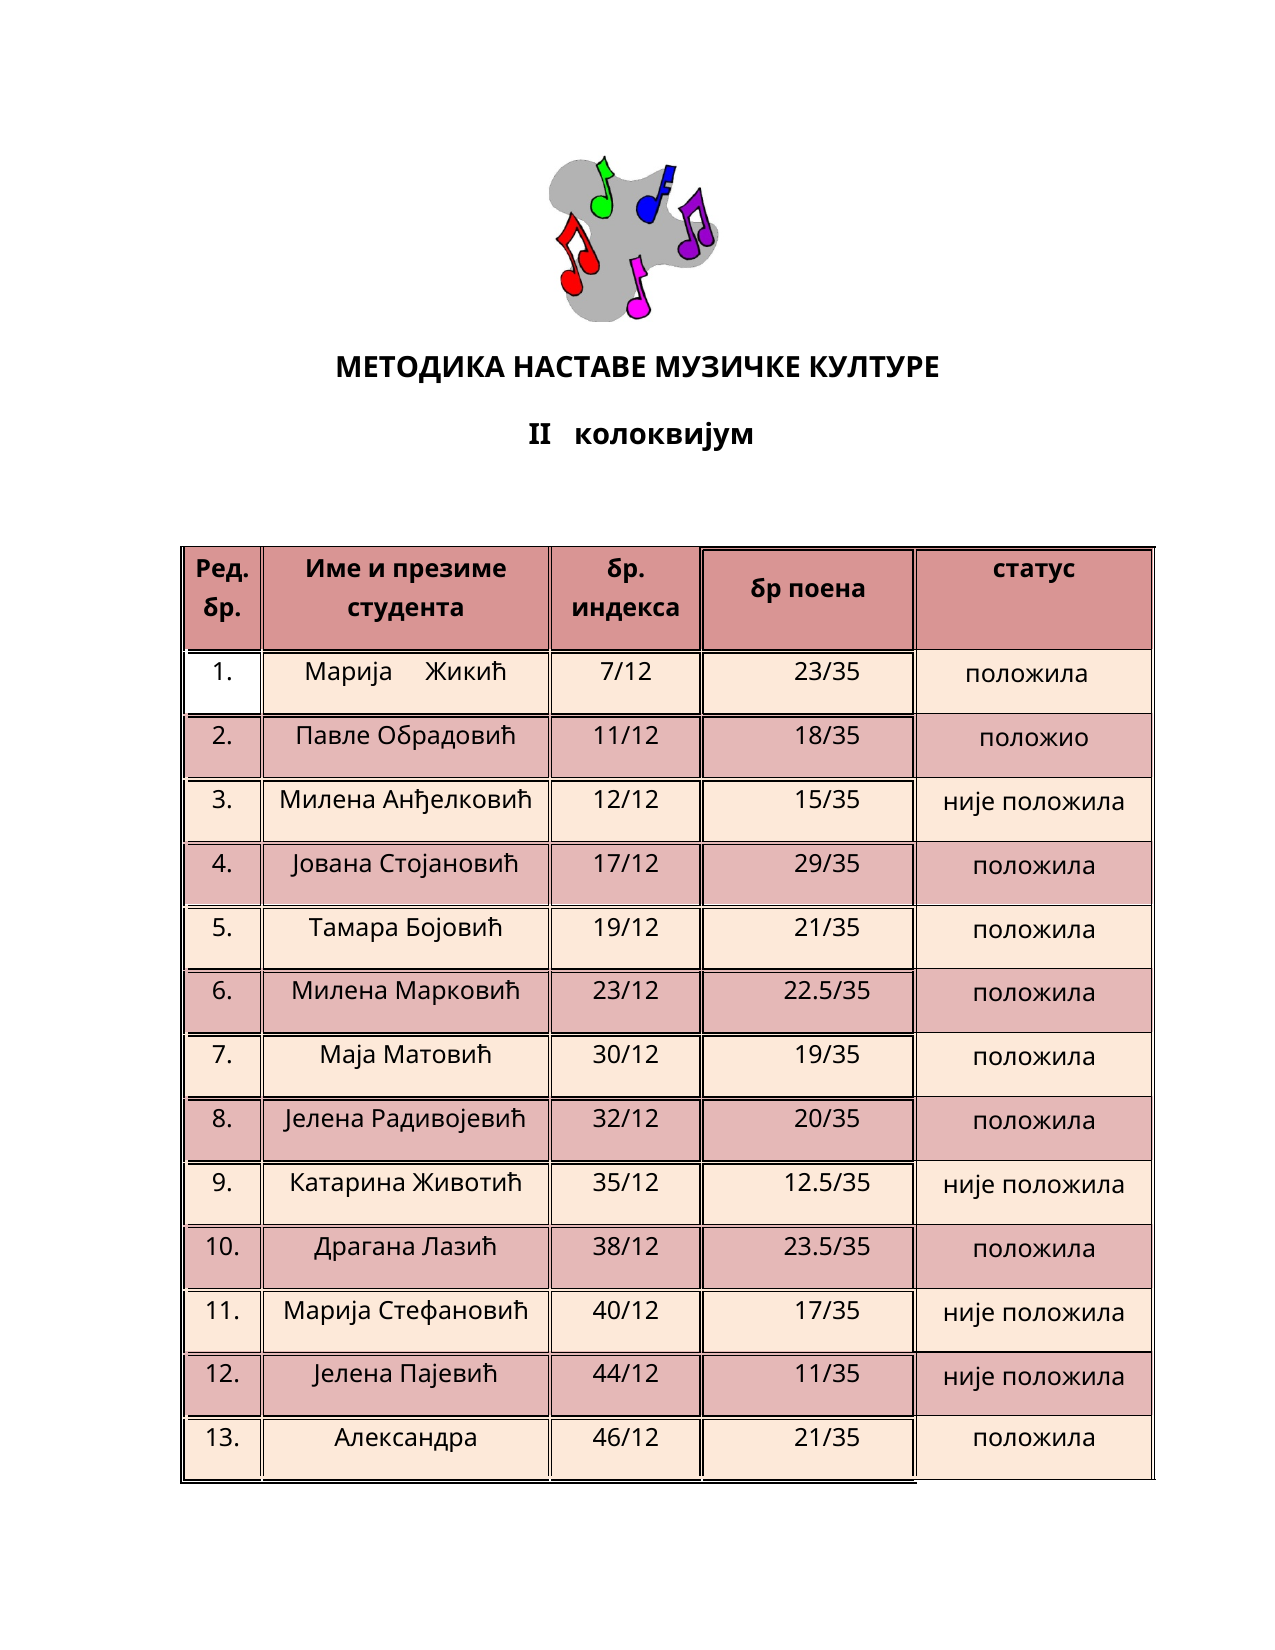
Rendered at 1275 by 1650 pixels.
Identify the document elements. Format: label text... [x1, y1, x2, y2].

table_cell 19/12 [552, 909, 699, 968]
text МЕТОДИКА НАСТАВЕ МУЗИЧКЕ КУЛТУРЕ [150, 347, 1125, 386]
table_cell 3. [183, 777, 262, 841]
table_cell Александра Вучковић [262, 1415, 550, 1479]
table_cell 22.5/35 [704, 973, 912, 1032]
table_cell 30/12 [552, 1037, 699, 1096]
table_header Ред. бр. [185, 547, 260, 649]
table_cell Катарина Животић [264, 1165, 548, 1224]
table_cell 12.5/35 [704, 1165, 912, 1224]
table_cell 19/35 [704, 1037, 912, 1096]
table_cell 17/35 [704, 1292, 912, 1351]
table_cell 7/12 [552, 654, 699, 713]
table_cell 17/12 [552, 845, 699, 904]
table_cell 40/12 [552, 1292, 699, 1351]
table_cell није положила [917, 1161, 1151, 1224]
table_cell 10. [183, 1224, 262, 1288]
table_cell 46/12 [550, 1415, 702, 1479]
table_header бр. индекса [552, 547, 699, 649]
table_cell Марија Стефановић [264, 1292, 548, 1351]
table_header статус [917, 551, 1151, 649]
table_cell Павле Обрадовић [264, 718, 548, 777]
table_cell 11. [183, 1288, 262, 1351]
table_cell 35/12 [552, 1165, 699, 1224]
table_cell 21/35 [702, 1416, 915, 1479]
table_cell 8. [183, 1096, 262, 1160]
table_cell 23/12 [552, 973, 699, 1032]
table_cell 32/12 [552, 1101, 699, 1160]
table_cell положила [917, 969, 1151, 1032]
table_cell положила [917, 1097, 1151, 1160]
table_cell 29/35 [704, 845, 912, 904]
table_cell положила [917, 906, 1151, 968]
table_header бр поена [704, 551, 912, 649]
table_cell 1. [183, 649, 262, 713]
table_cell 12/12 [552, 782, 699, 841]
text II колоквијум [150, 413, 1125, 453]
table_cell 20/35 [704, 1101, 912, 1160]
table_cell положила [917, 650, 1151, 713]
table_cell 11/12 [552, 718, 699, 777]
table_cell Маја Матовић [264, 1037, 548, 1096]
table_cell 13. [183, 1415, 262, 1479]
table_cell 18/35 [704, 718, 912, 777]
table_cell није положила [917, 778, 1151, 841]
table_header Име и презиме студента [264, 547, 548, 649]
picture [543, 150, 732, 322]
table_cell 23/35 [704, 654, 912, 713]
table_cell 7. [183, 1032, 262, 1096]
table_cell 5. [183, 905, 262, 968]
table_cell 15/35 [704, 782, 912, 841]
table_cell 23.5/35 [704, 1228, 912, 1288]
table_cell 21/35 [704, 909, 912, 968]
table_cell Драгана Лазић [264, 1228, 548, 1288]
table_cell 38/12 [552, 1228, 699, 1288]
table_cell 2. [183, 713, 262, 777]
table_cell Тамара Бојовић [264, 909, 548, 968]
table_cell 12. [183, 1351, 262, 1415]
table_cell положио [917, 714, 1151, 777]
table_cell 44/12 [552, 1356, 699, 1415]
table_cell 9. [183, 1160, 262, 1224]
table_cell Јелена Пајевић [264, 1356, 548, 1415]
table_cell положила [917, 842, 1151, 904]
table_cell положила [915, 1416, 1151, 1479]
table_cell Јована Стојановић [264, 845, 548, 904]
table_cell није положила [917, 1289, 1151, 1351]
table_cell није положила [917, 1353, 1151, 1415]
table_cell Милена Анђелковић [264, 782, 548, 841]
table_cell 6. [183, 968, 262, 1032]
table_cell положила [917, 1033, 1151, 1096]
table_cell Марија Жикић [264, 654, 548, 713]
table_cell 11/35 [704, 1356, 912, 1415]
table_cell 4. [183, 841, 262, 904]
table_cell Јелена Радивојевић [264, 1101, 548, 1160]
table_cell Милена Марковић [264, 973, 548, 1032]
table_cell положила [917, 1225, 1151, 1288]
